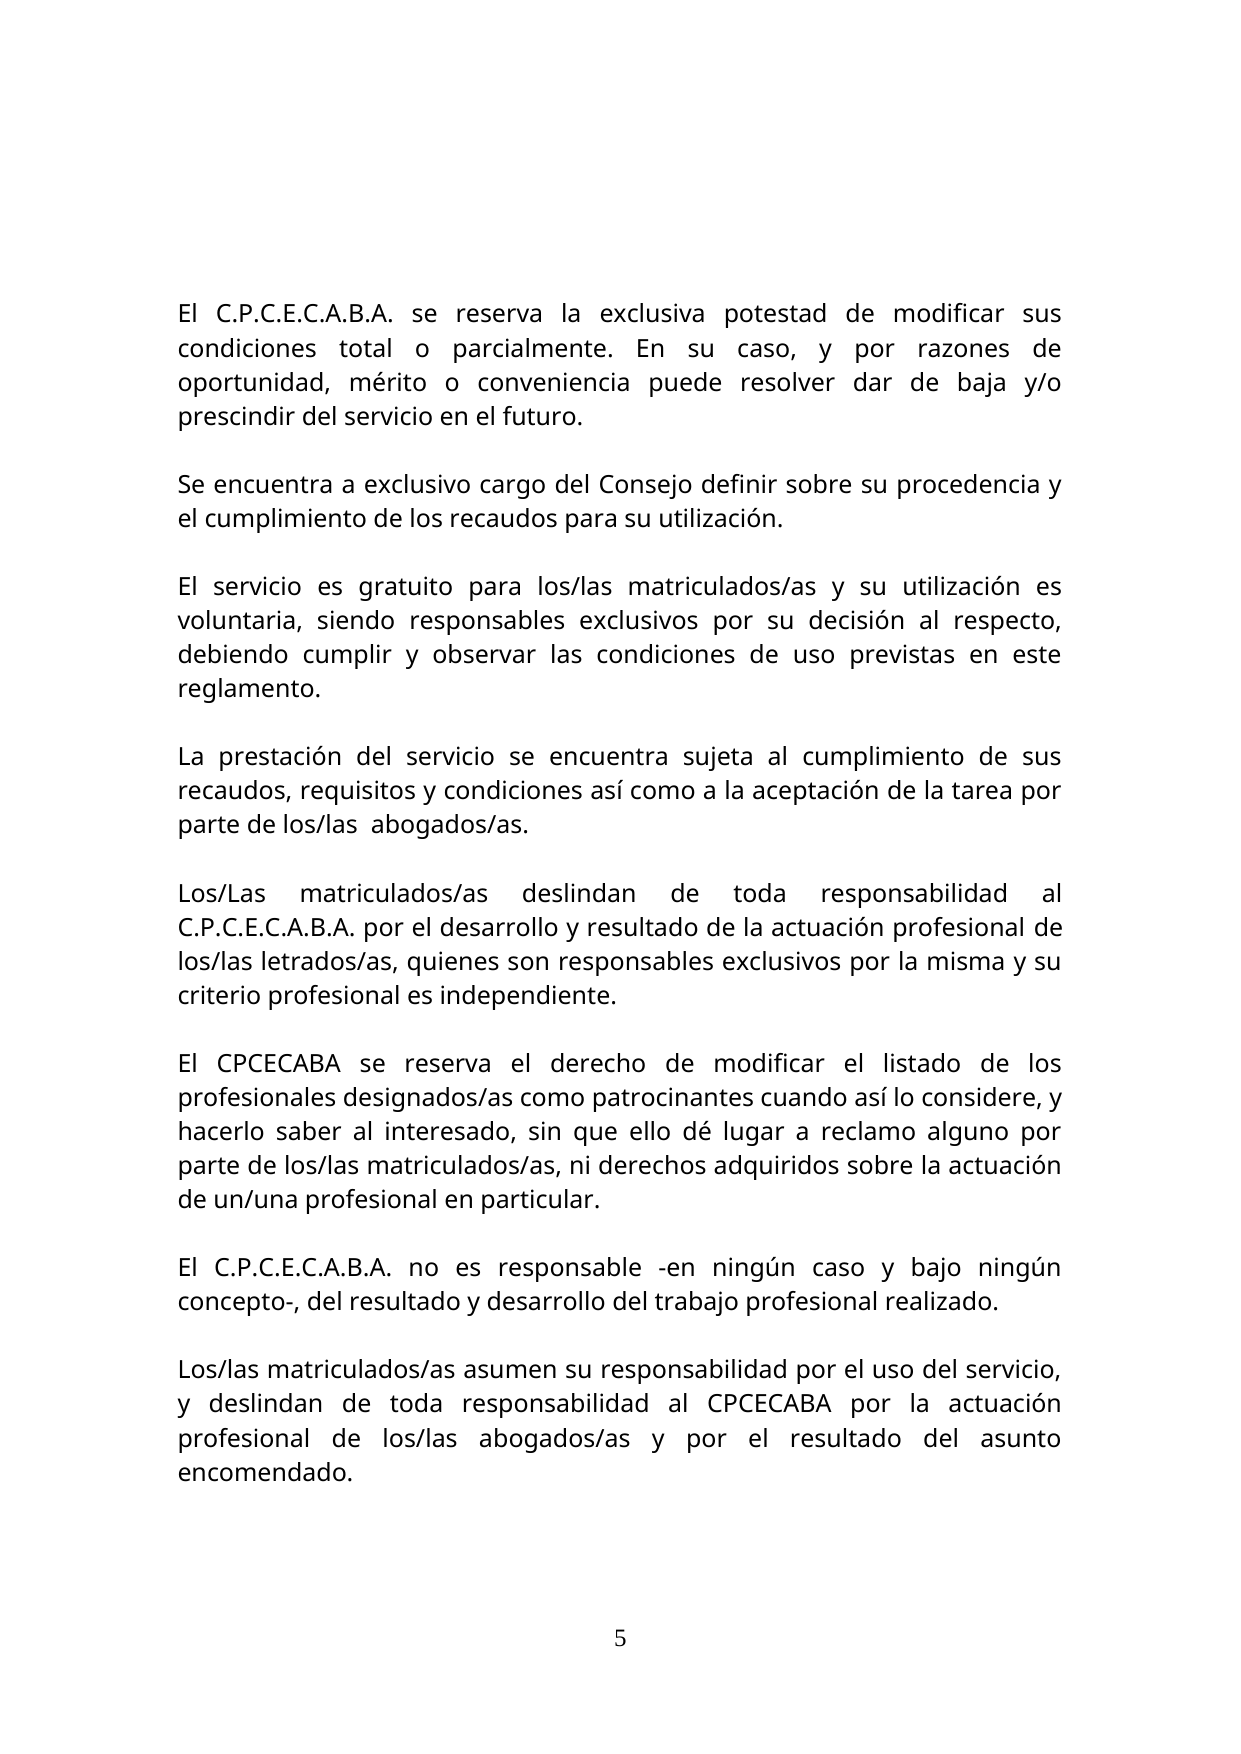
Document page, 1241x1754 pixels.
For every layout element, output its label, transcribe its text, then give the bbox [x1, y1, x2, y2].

text El servicio es gratuito para los/las matriculados/as y su utilización es voluntaria, siendo responsables exclusivos por su decisión al respecto, debiendo cumplir y observar las condiciones de uso previstas en este reglamento. [177, 569, 1063, 705]
text El C.P.C.E.C.A.B.A. se reserva la exclusiva potestad de modificar sus condiciones total o parcialmente. En su caso, y por razones de oportunidad, mérito o conveniencia puede resolver dar de baja y/o prescindir del servicio en el futuro. [177, 296, 1063, 432]
text La prestación del servicio se encuentra sujeta al cumplimiento de sus recaudos, requisitos y condiciones así como a la aceptación de la tarea por parte de los/las abogados/as. [177, 739, 1063, 841]
text Los/las matriculados/as asumen su responsabilidad por el uso del servicio, y deslindan de toda responsabilidad al CPCECABA por la actuación profesional de los/las abogados/as y por el resultado del asunto encomendado. [177, 1352, 1063, 1488]
text Se encuentra a exclusivo cargo del Consejo definir sobre su procedencia y el cumplimiento de los recaudos para su utilización. [177, 466, 1063, 534]
text El CPCECABA se reserva el derecho de modificar el listado de los profesionales designados/as como patrocinantes cuando así lo considere, y hacerlo saber al interesado, sin que ello dé lugar a reclamo alguno por parte de los/las matriculados/as, ni derechos adquiridos sobre la actuación de un/una profesional en particular. [177, 1046, 1063, 1216]
text Los/Las matriculados/as deslindan de toda responsabilidad al C.P.C.E.C.A.B.A. por el desarrollo y resultado de la actuación profesional de los/las letrados/as, quienes son responsables exclusivos por la misma y su criterio profesional es independiente. [177, 875, 1063, 1011]
text El C.P.C.E.C.A.B.A. no es responsable -en ningún caso y bajo ningún concepto-, del resultado y desarrollo del trabajo profesional realizado. [177, 1250, 1063, 1318]
